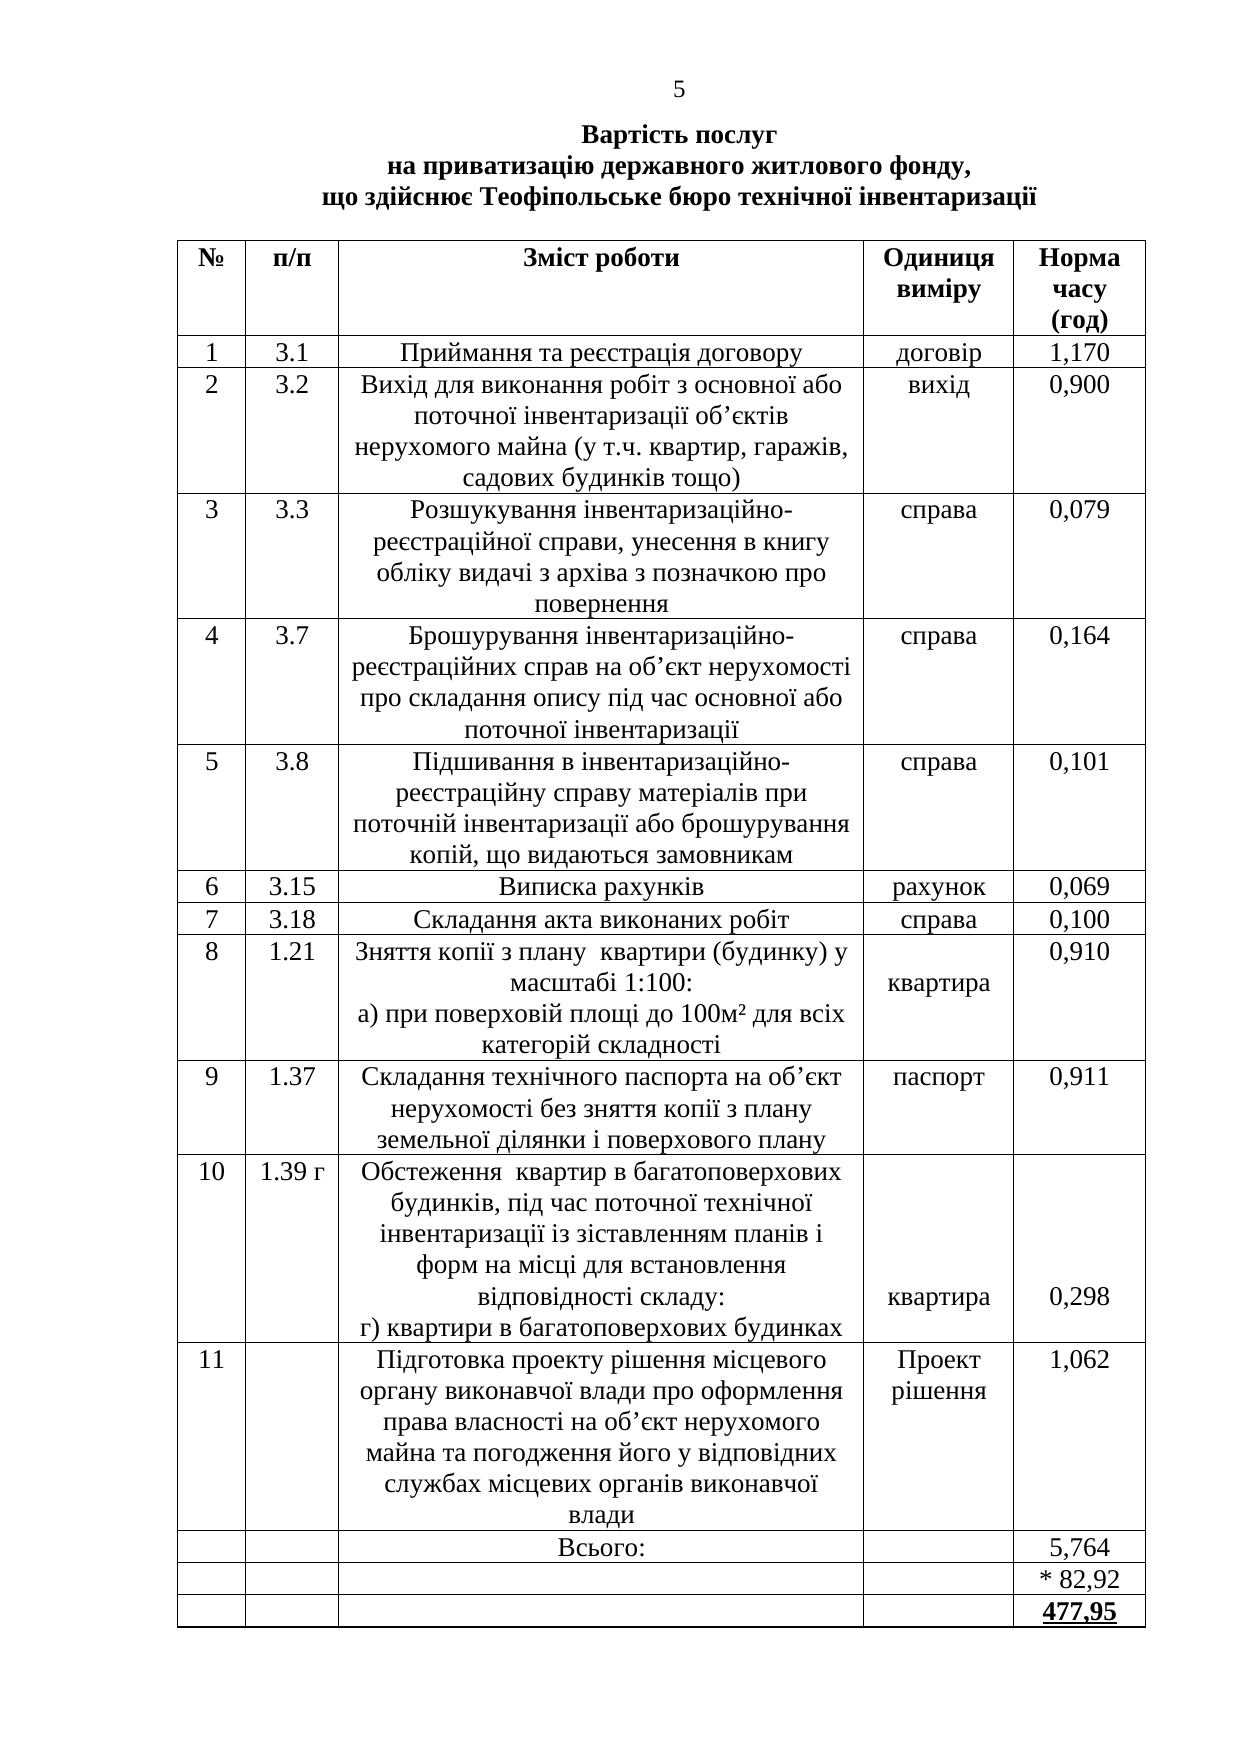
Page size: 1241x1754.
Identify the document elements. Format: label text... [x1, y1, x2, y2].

table_cell 3.7 [246, 619, 338, 744]
table_cell 1.37 [246, 1061, 338, 1154]
table_cell 3.3 [246, 494, 338, 618]
table_cell Підготовка проекту рішення місцевого органу виконавчої влади про оформлення права власності на об’єкт нерухомого майна та погодження його у відповідних службах місцевих органів виконавчої влади [339, 1343, 863, 1530]
table_cell вихід [864, 368, 1013, 493]
table_cell * 82,92 [1014, 1563, 1145, 1594]
table_cell 1 [178, 336, 245, 367]
table_cell [178, 1531, 245, 1562]
table_cell 0,079 [1014, 494, 1145, 618]
table_cell 3 [178, 494, 245, 618]
table_cell 0,900 [1014, 368, 1145, 493]
table_cell 3.2 [246, 368, 338, 493]
table_cell Приймання та реєстрація договору [339, 336, 863, 367]
table_cell справа [864, 903, 1013, 934]
table_cell 6 [178, 871, 245, 902]
table_cell квартира [864, 935, 1013, 1059]
table_cell 1.21 [246, 935, 338, 1059]
table_cell 0,101 [1014, 745, 1145, 869]
table_cell [864, 1531, 1013, 1562]
table_cell [339, 1595, 863, 1626]
table_header Одиниця виміру [864, 241, 1013, 335]
table_cell паспорт [864, 1061, 1013, 1154]
table_cell 9 [178, 1061, 245, 1154]
table_cell 8 [178, 935, 245, 1059]
table_cell 0,069 [1014, 871, 1145, 902]
table_cell 1,062 [1014, 1343, 1145, 1530]
text на приватизацію державного житлового фонду, [177, 149, 1181, 180]
table_cell 5 [178, 745, 245, 869]
table_cell 0,911 [1014, 1061, 1145, 1154]
text Вартість послуг [177, 118, 1181, 149]
table_cell 0,298 [1014, 1155, 1145, 1342]
table_cell 2 [178, 368, 245, 493]
table_header № [178, 241, 245, 335]
table_cell Проект рішення [864, 1343, 1013, 1530]
table_header Норма часу (год) [1014, 241, 1145, 335]
table_cell 477,95 [1014, 1595, 1145, 1626]
table_cell квартира [864, 1155, 1013, 1342]
table_cell [339, 1563, 863, 1594]
table_cell [178, 1595, 245, 1626]
table_cell [178, 1563, 245, 1594]
table_cell 7 [178, 903, 245, 934]
table_cell 4 [178, 619, 245, 744]
table_cell справа [864, 619, 1013, 744]
table_cell Підшивання в інвентаризаційно-реєстраційну справу матеріалів при поточній інвентаризації або брошурування копій, що видаються замовникам [339, 745, 863, 869]
table_cell [246, 1563, 338, 1594]
table_cell справа [864, 494, 1013, 618]
table_cell [246, 1343, 338, 1530]
table_cell Складання акта виконаних робіт [339, 903, 863, 934]
table_cell 10 [178, 1155, 245, 1342]
table_cell 11 [178, 1343, 245, 1530]
table_cell 3.15 [246, 871, 338, 902]
table_cell Зняття копії з плану квартири (будинку) у масштабі 1:100: а) при поверховій площі до 100м² для всіх категорій складності [339, 935, 863, 1059]
table_cell Розшукування інвентаризаційно-реєстраційної справи, унесення в книгу обліку видачі з архіва з позначкою про повернення [339, 494, 863, 618]
table_cell 3.18 [246, 903, 338, 934]
table_cell [864, 1563, 1013, 1594]
table_cell договір [864, 336, 1013, 367]
table_cell Всього: [339, 1531, 863, 1562]
table_cell 0,910 [1014, 935, 1145, 1059]
table_cell Брошурування інвентаризаційно-реєстраційних справ на об’єкт нерухомості про складання опису під час основної або поточної інвентаризації [339, 619, 863, 744]
table_cell 0,164 [1014, 619, 1145, 744]
table_cell Обстеження квартир в багатоповерхових будинків, під час поточної технічної інвентаризації із зіставленням планів і форм на місці для встановлення відповідності складу: г) квартири в багатоповерхових будинках [339, 1155, 863, 1342]
table_cell 1,170 [1014, 336, 1145, 367]
table_cell 0,100 [1014, 903, 1145, 934]
table_cell 5,764 [1014, 1531, 1145, 1562]
table_cell справа [864, 745, 1013, 869]
table_cell Виписка рахунків [339, 871, 863, 902]
table_cell Вихід для виконання робіт з основної або поточної інвентаризації об’єктів нерухомого майна (у т.ч. квартир, гаражів, садових будинків тощо) [339, 368, 863, 493]
table_cell [246, 1595, 338, 1626]
table_cell 3.1 [246, 336, 338, 367]
table_header Зміст роботи [339, 241, 863, 335]
text що здійснює Теофіпольське бюро технічної інвентаризації [177, 180, 1181, 212]
table_cell [246, 1531, 338, 1562]
table_cell 3.8 [246, 745, 338, 869]
table_cell Складання технічного паспорта на об’єкт нерухомості без зняття копії з плану земельної ділянки і поверхового плану [339, 1061, 863, 1154]
table_cell [864, 1595, 1013, 1626]
table_cell [246, 1155, 338, 1342]
table_header п/п [246, 241, 338, 335]
table_cell рахунок [864, 871, 1013, 902]
